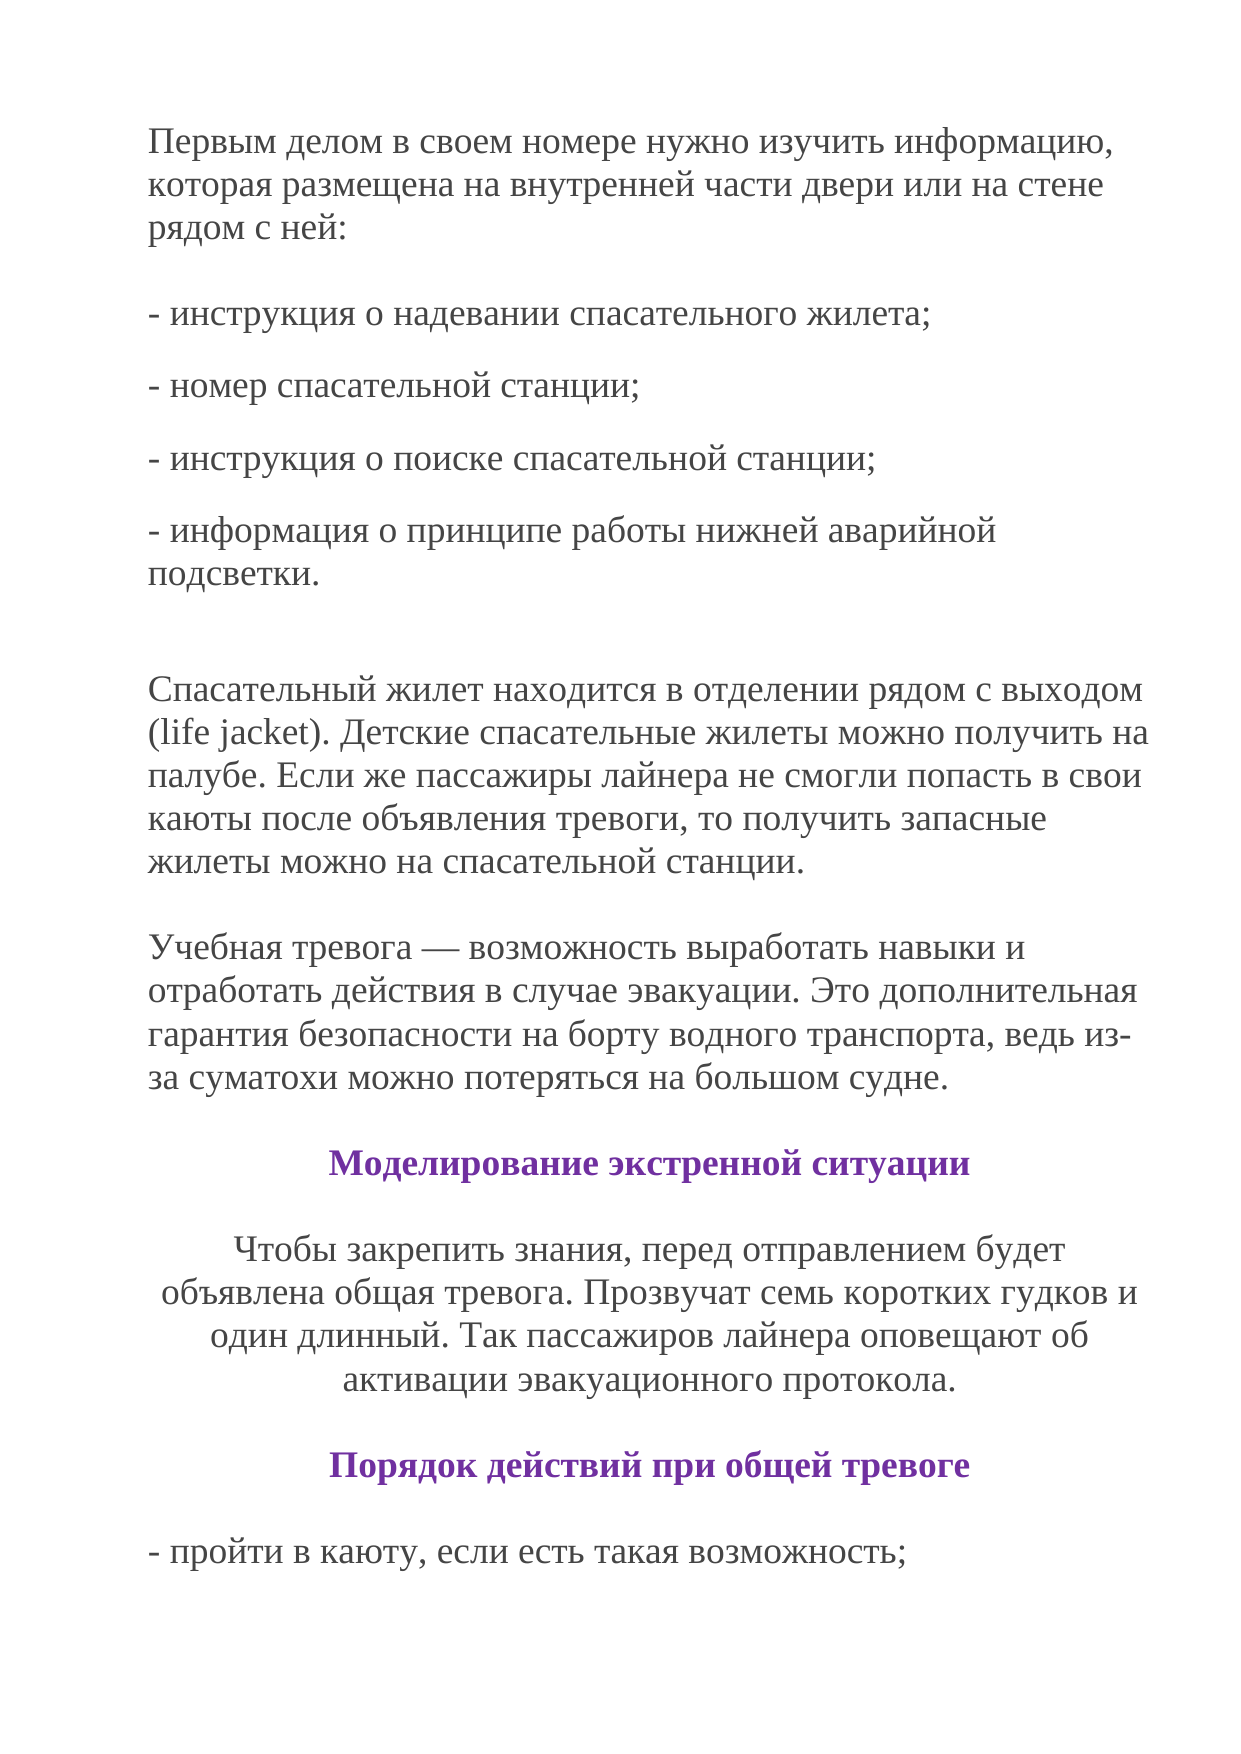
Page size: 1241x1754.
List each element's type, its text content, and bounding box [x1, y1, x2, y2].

text - инструкция о поиске спасательной станции; [148, 435, 1152, 478]
text Первым делом в своем номере нужно изучить информацию, которая размещена на внутренней части двери или на стене рядом с ней: - инструкция о надевании спасательного жилета; [148, 118, 1152, 334]
text Чтобы закрепить знания, перед отправлением будет объявлена общая тревога. Прозвучат семь коротких гудков и один длинный. Так пассажиров лайнера оповещают об активации эвакуационного протокола. Порядок действий при общей тревоге [148, 1227, 1152, 1485]
text - номер спасательной станции; [148, 363, 1152, 406]
text Спасательный жилет находится в отделении рядом с выходом (life jacket). Детские спасательные жилеты можно получить на палубе. Если же пассажиры лайнера не смогли попасть в свои каюты после объявления тревоги, то получить запасные жилеты можно на спасательной станции. Учебная тревога — возможность выработать навыки и отработать действия в случае эвакуации. Это дополнительная гарантия безопасности на борту водного транспорта, ведь из-за суматохи можно потеряться на большом судне. [148, 623, 1152, 1097]
text - пройти в каюту, если есть такая возможность; [148, 1528, 1152, 1572]
text - информация о принципе работы нижней аварийной подсветки. [148, 507, 1152, 594]
text Моделирование экстренной ситуации [148, 1140, 1152, 1183]
